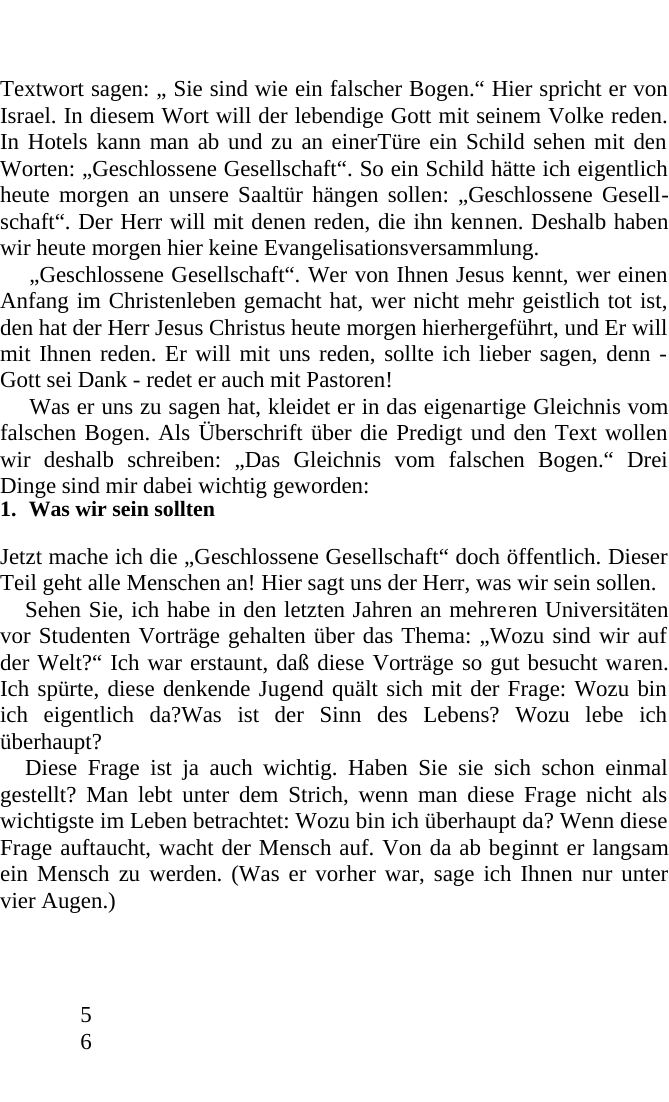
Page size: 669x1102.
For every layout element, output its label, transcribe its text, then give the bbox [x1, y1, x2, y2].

text „Geschlossene Gesellschaft“. Wer von Ihnen Jesus kennt, wer einen Anfang im Christenleben gemacht hat, wer nicht mehr geistlich tot ist, den hat der Herr Jesus Christus heute morgen hierhergeführt, und Er will mit Ihnen reden. Er will mit uns reden, sollte ich lieber sagen, denn - Gott sei Dank - redet er auch mit Pastoren! [0, 261, 669, 393]
text Diese Frage ist ja auch wichtig. Haben Sie sie sich schon einmal gestellt? Man lebt unter dem Strich, wenn man diese Frage nicht als wichtigste im Leben betrachtet: Wozu bin ich überhaupt da? Wenn diese Frage auftaucht, wacht der Mensch auf. Von da ab beginnt er langsam ein Mensch zu werden. (Was er vorher war, sage ich Ihnen nur unter vier Augen.) [0, 755, 669, 913]
text Jetzt mache ich die „Geschlossene Gesellschaft“ doch öffentlich. Dieser Teil geht alle Menschen an! Hier sagt uns der Herr, was wir sein sollen. [0, 543, 669, 596]
text Sehen Sie, ich habe in den letzten Jahren an mehreren Universitäten vor Studenten Vorträge gehalten über das Thema: „Wozu sind wir auf der Welt?“ Ich war erstaunt, daß diese Vorträge so gut besucht waren. Ich spürte, diese denkende Jugend quält sich mit der Frage: Wozu bin ich eigentlich da?Was ist der Sinn des Lebens? Wozu lebe ich überhaupt? [0, 596, 669, 755]
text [0, 76, 669, 261]
subtitle Was wir sein sollten [0, 499, 669, 521]
text Was er uns zu sagen hat, kleidet er in das eigenartige Gleichnis vom falschen Bogen. Als Überschrift über die Predigt und den Text wollen wir deshalb schreiben: „Das Gleichnis vom falschen Bogen.“ Drei Dinge sind mir dabei wichtig geworden: [0, 393, 669, 499]
